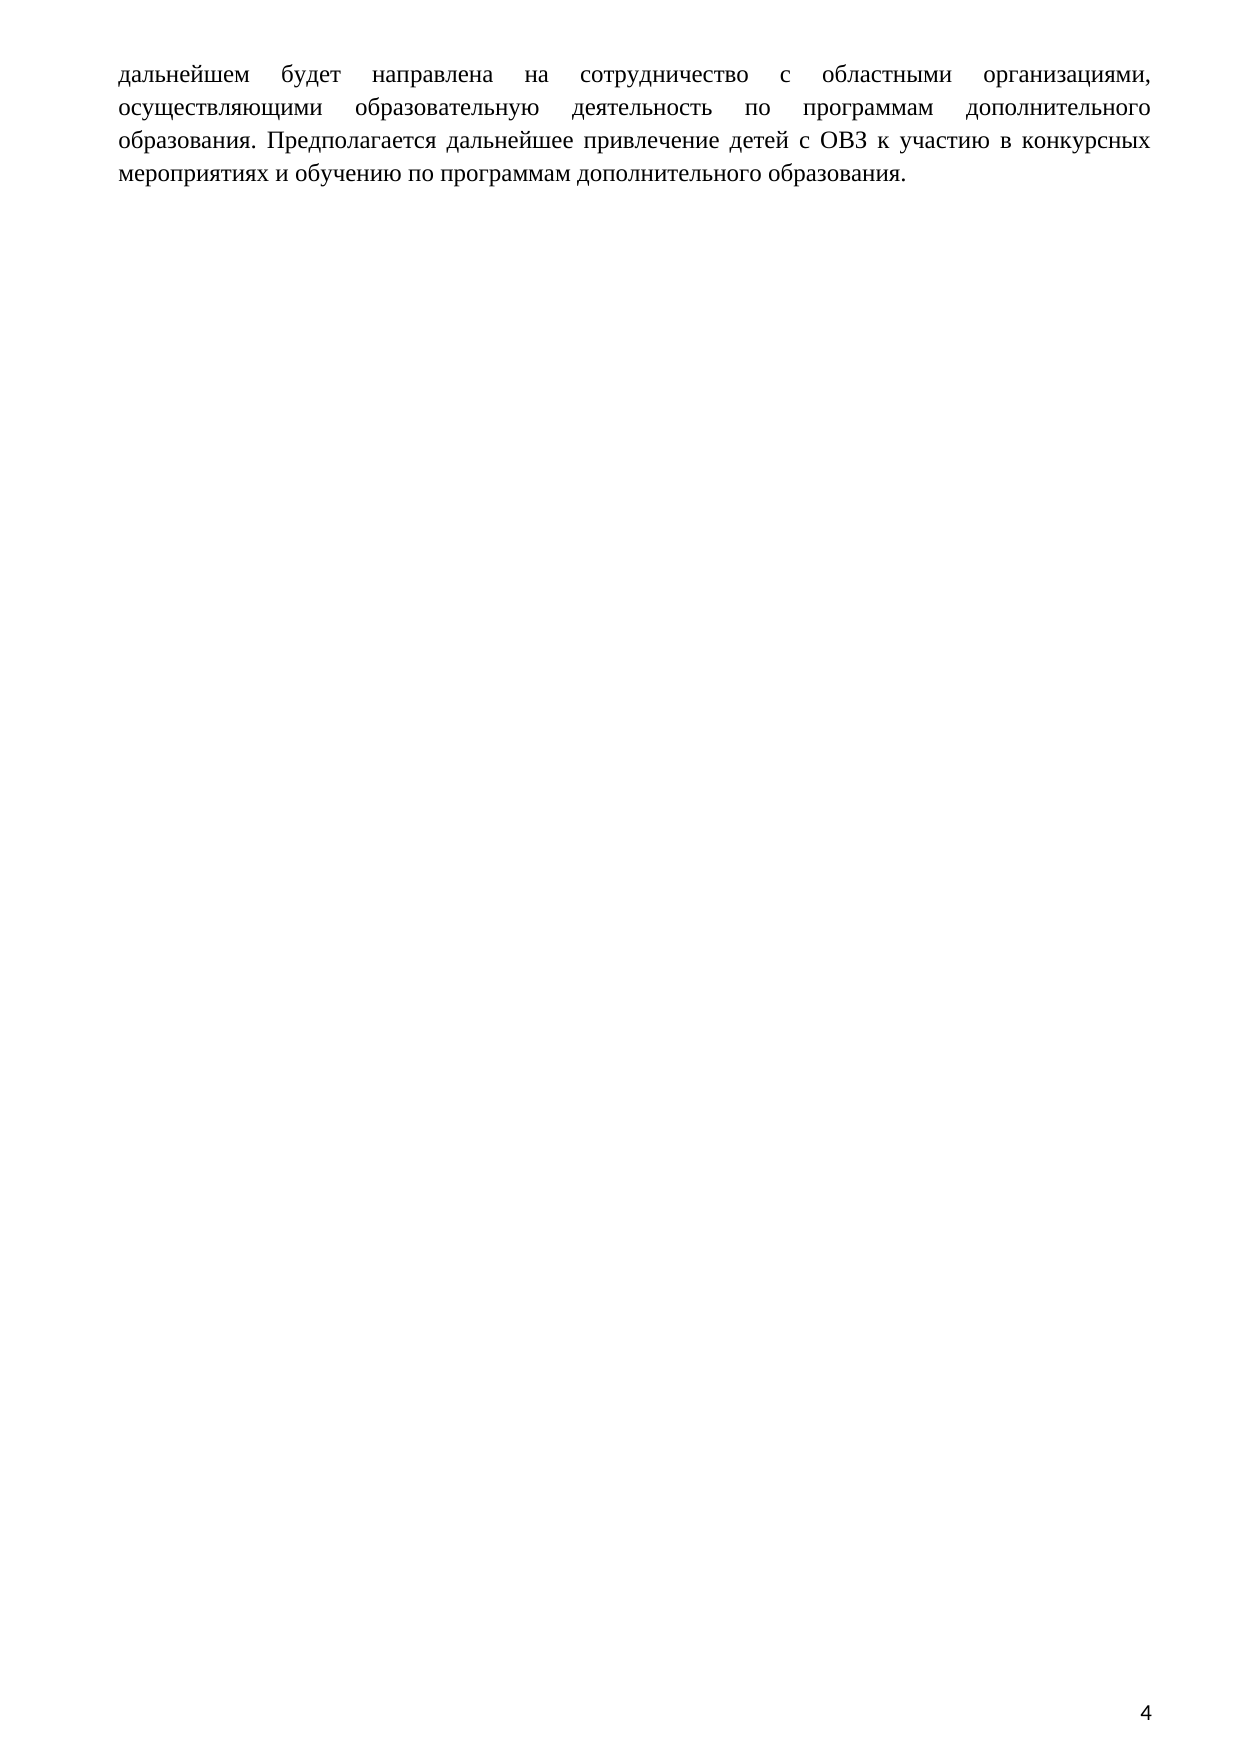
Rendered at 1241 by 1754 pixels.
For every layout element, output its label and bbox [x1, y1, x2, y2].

text [118, 59, 1152, 187]
